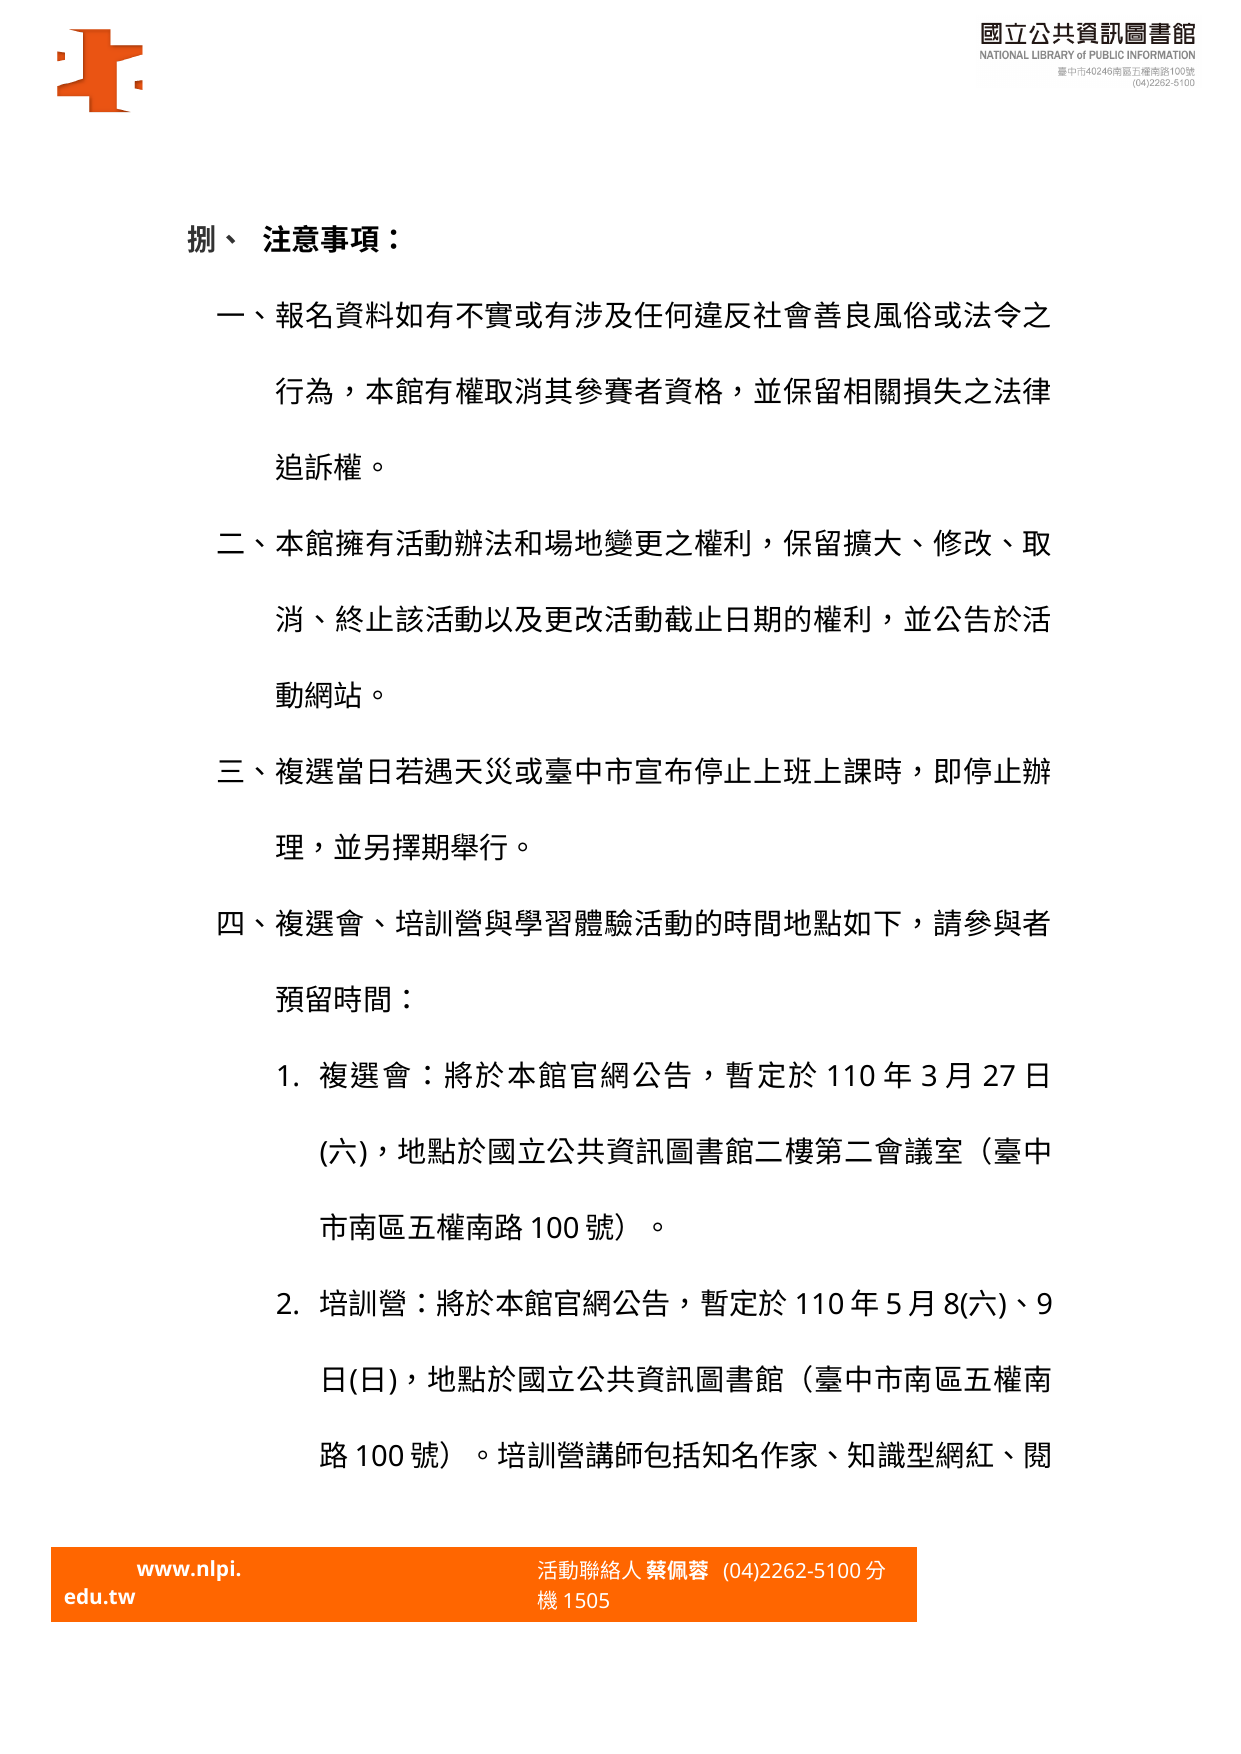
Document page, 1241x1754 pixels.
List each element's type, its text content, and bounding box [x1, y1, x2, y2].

list 複選會、培訓營與學習體驗活動的時間地點如下，請參與者預留時間： [216, 883, 1053, 1036]
list 複選當日若遇天災或臺中市宣布停止上班上課時，即停止辦理，並另擇期舉行。 [216, 731, 1053, 883]
list 報名資料如有不實或有涉及任何違反社會善良風俗或法令之行為，本館有權取消其參賽者資格，並保留相關損失之法律追訴權。 [216, 275, 1053, 503]
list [276, 1264, 1053, 1492]
list 注意事項： [187, 199, 1053, 275]
list 複選會：將於本館官網公告，暫定於110年3月27日(六)，地點於國立公共資訊圖書館二樓第二會議室（臺中市南區五權南路100號）。 [276, 1036, 1053, 1264]
picture [975, 15, 1202, 88]
picture [53, 25, 147, 113]
list 本館擁有活動辦法和場地變更之權利，保留擴大、修改、取消、終止該活動以及更改活動截止日期的權利，並公告於活動網站。 [216, 503, 1053, 731]
